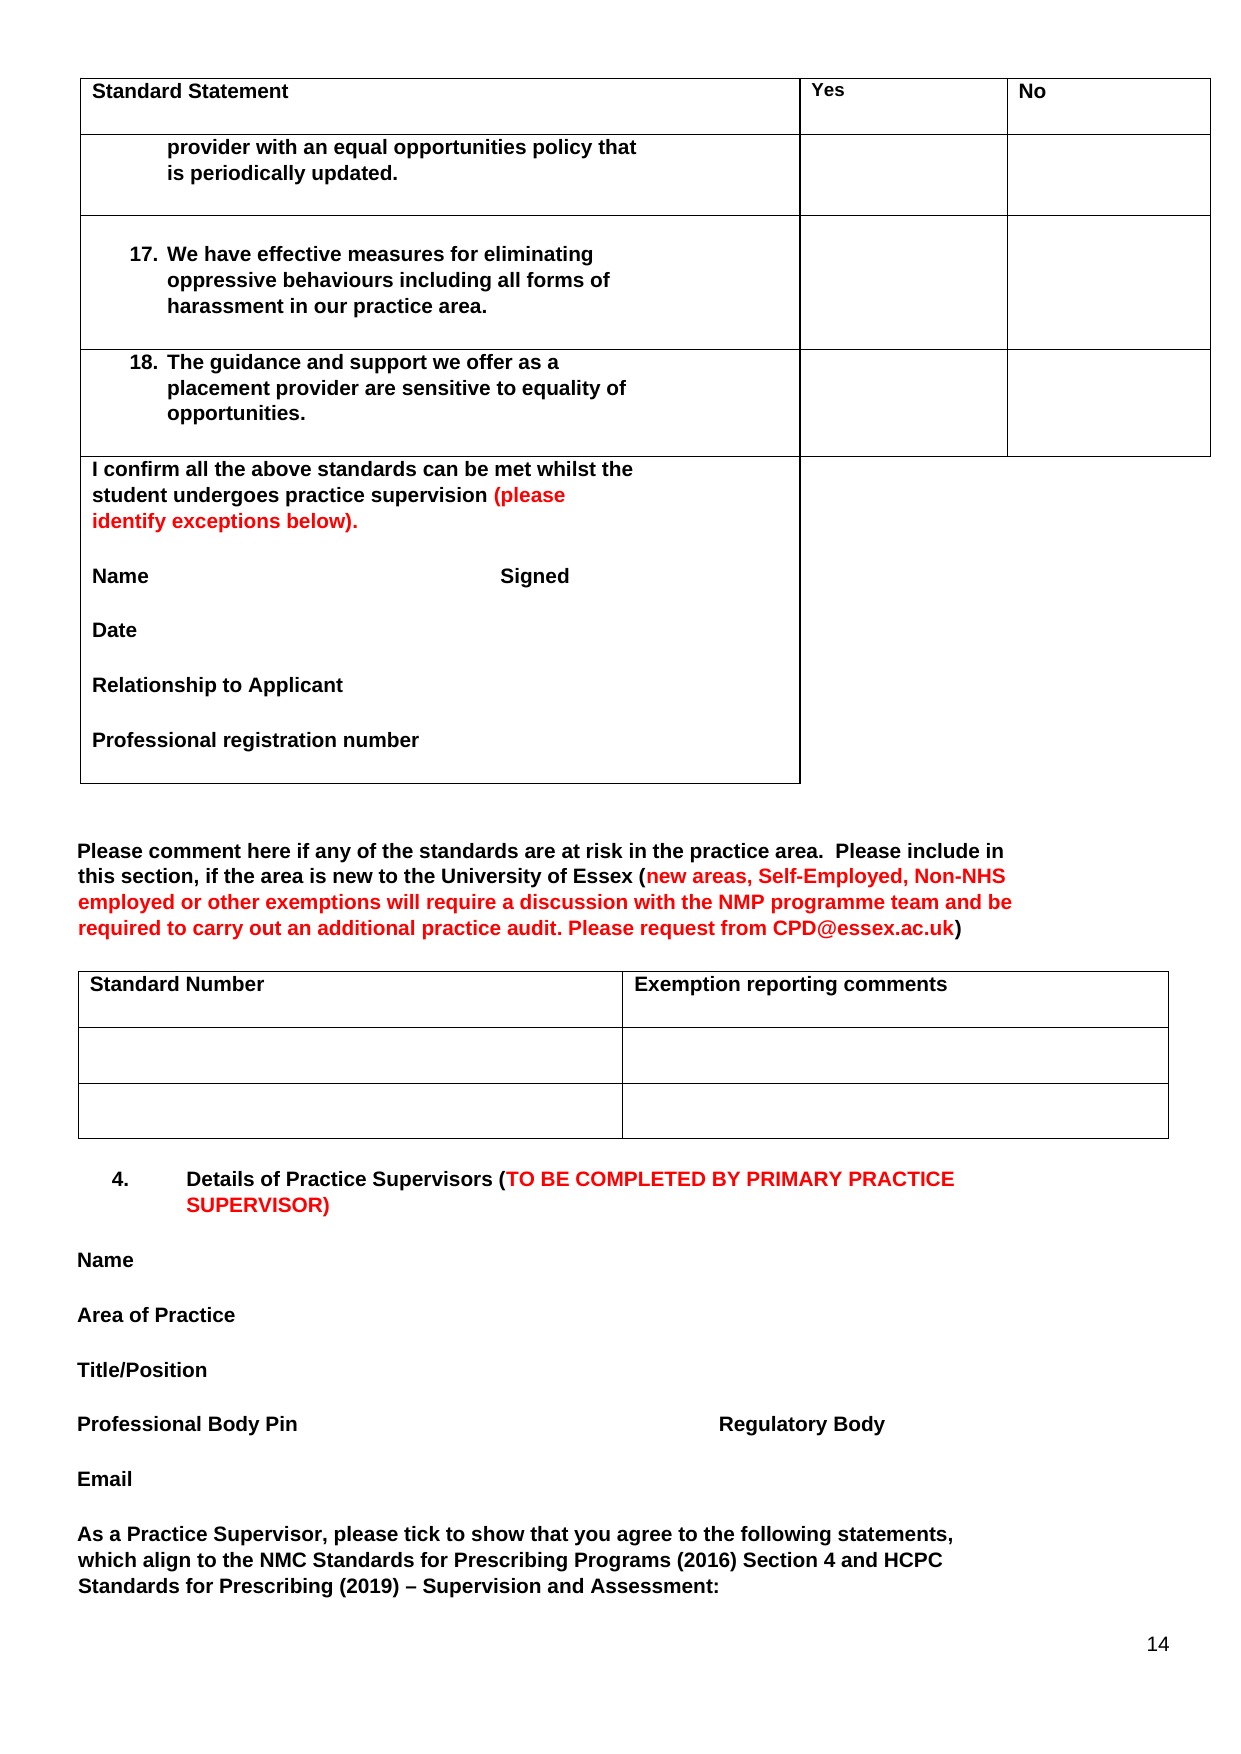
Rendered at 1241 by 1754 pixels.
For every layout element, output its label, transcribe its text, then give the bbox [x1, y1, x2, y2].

text Email [77, 1467, 1018, 1491]
text Title/Position [77, 1357, 1018, 1381]
text Please comment here if any of the standards are at risk in the practice area. Please include in this section, if the area is new to the University of Essex (new areas, Self-Employed, Non-NHS employed or other exemptions will require a discussion with the NMP programme team and be required to carry out an additional practice audit. Please request from CPD@essex.ac.uk) [77, 838, 1018, 940]
table_cell [79, 1084, 622, 1138]
table_header Standard Number [79, 972, 622, 1027]
table_cell [623, 1028, 1168, 1082]
table_cell [1008, 135, 1210, 215]
table_cell [623, 1084, 1168, 1138]
table_cell The guidance and support we offer as a placement provider are sensitive to equality of opportunities. [81, 350, 799, 456]
list Details of Practice Supervisors (TO BE COMPLETED BY PRIMARY PRACTICE SUPERVISOR) [112, 1167, 1018, 1217]
table_cell [79, 1028, 622, 1082]
table_header Exemption reporting comments [623, 972, 1168, 1027]
table_cell I confirm all the above standards can be met whilst the student undergoes practice supervision (please identify exceptions below). Name Signed Date Relationship to Applicant Professional registration number [81, 457, 799, 783]
table_cell [801, 135, 1007, 215]
text Name [77, 1248, 1018, 1272]
table_cell [801, 350, 1007, 456]
text As a Practice Supervisor, please tick to show that you agree to the following statements, which align to the NMC Standards for Prescribing Programs (2016) Section 4 and HCPC Standards for Prescribing (2019) – Supervision and Assessment: [77, 1522, 1018, 1597]
table_header Yes [801, 79, 1007, 133]
text Professional Body Pin Regulatory Body [77, 1412, 1018, 1436]
table_cell We have effective measures for eliminating oppressive behaviours including all forms of harassment in our practice area. [81, 216, 799, 348]
table_cell [801, 216, 1007, 348]
text Area of Practice [77, 1303, 1018, 1327]
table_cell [81, 135, 799, 215]
table_header Standard Statement [81, 79, 799, 133]
table_cell [1008, 216, 1210, 348]
table_header No [1008, 79, 1210, 133]
table_cell [1008, 350, 1210, 456]
